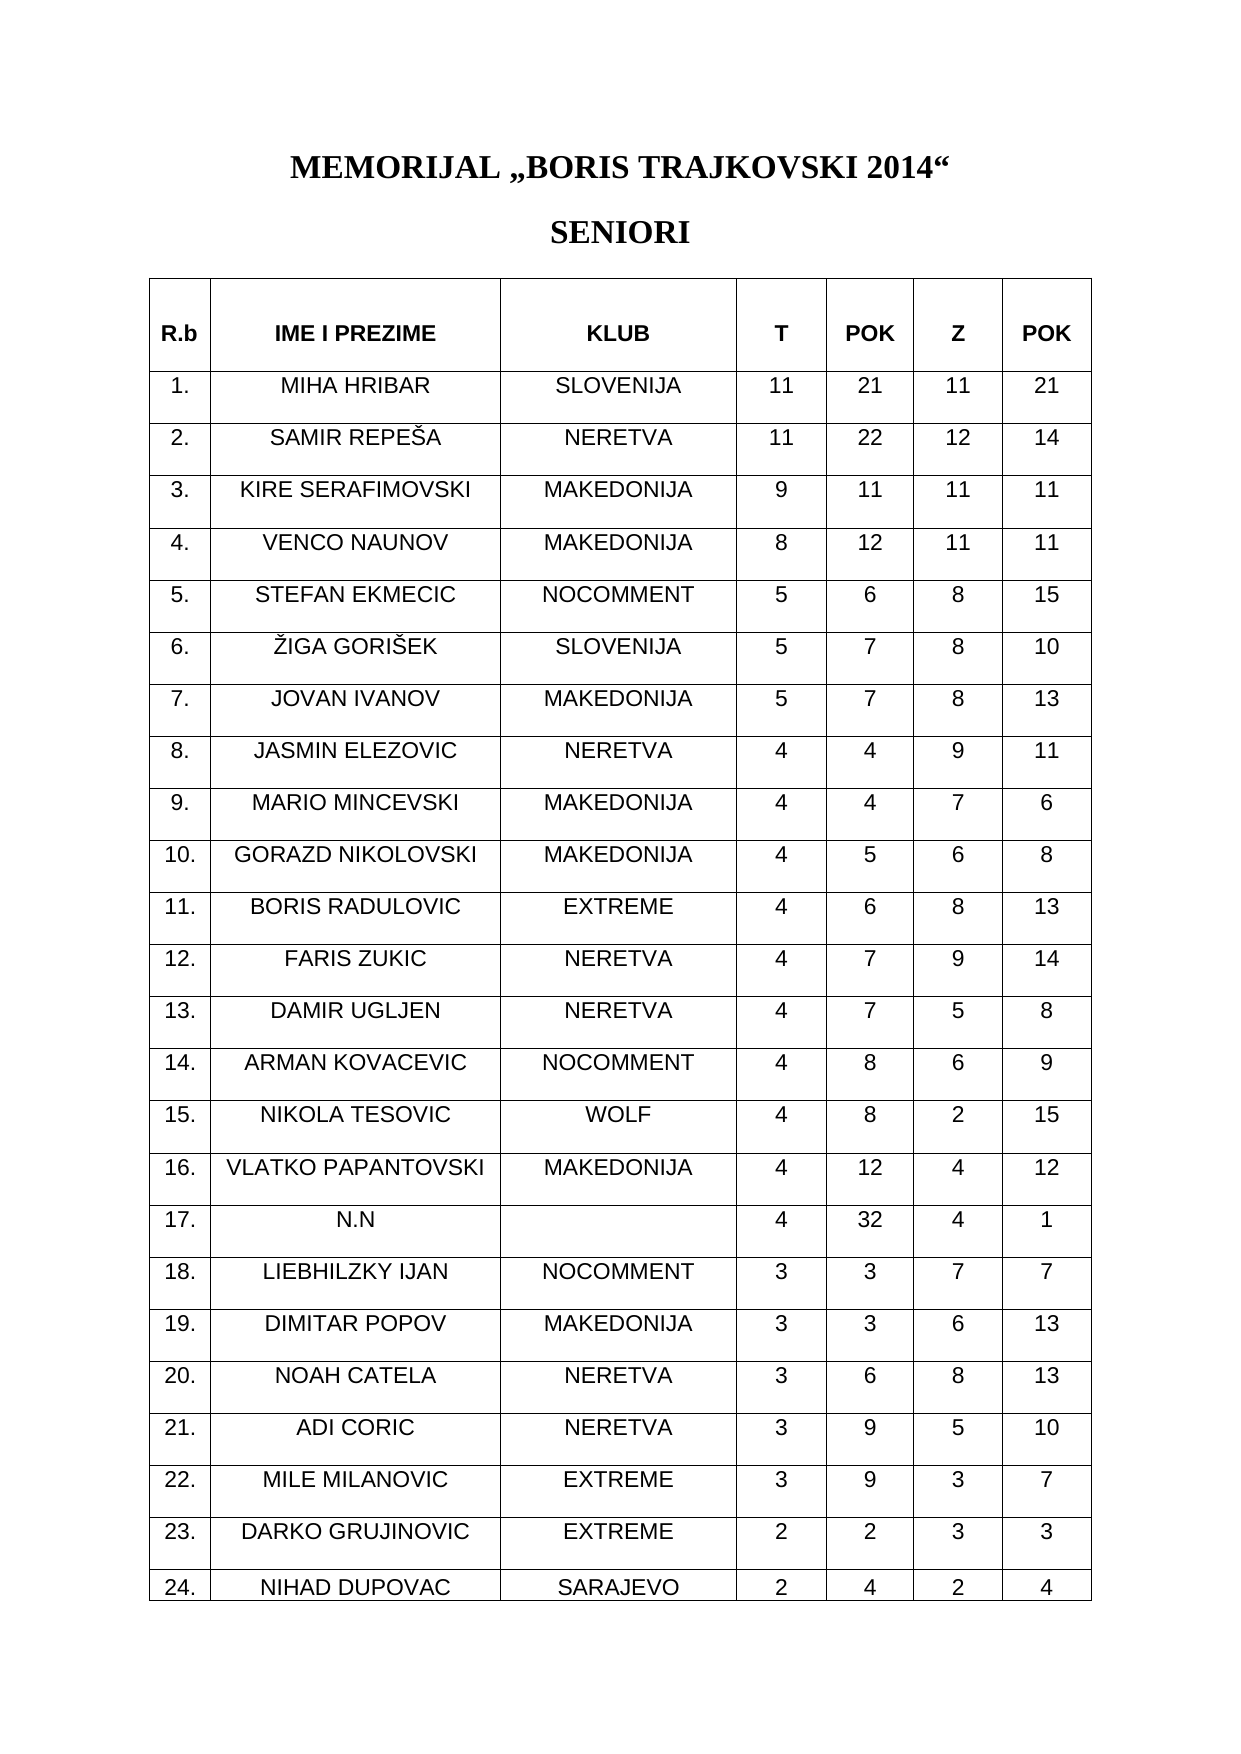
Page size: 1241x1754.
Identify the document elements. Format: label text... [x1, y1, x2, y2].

table_cell MAKEDONIJA [501, 789, 736, 840]
table_cell 4 [737, 737, 826, 788]
table_cell EXTREME [501, 1466, 736, 1517]
table_cell 9 [914, 737, 1002, 788]
table_cell 11 [914, 529, 1002, 579]
table_cell 11 [1003, 476, 1091, 527]
table_cell DIMITAR POPOV [211, 1310, 500, 1361]
table_header KLUB [501, 279, 736, 371]
table_cell JASMIN ELEZOVIC [211, 737, 500, 788]
table_cell 13 [1003, 685, 1091, 736]
table_cell 11 [1003, 529, 1091, 579]
table_header T [737, 279, 826, 371]
table_cell 5 [737, 581, 826, 632]
table_cell 7 [827, 633, 913, 684]
table_cell 8 [1003, 841, 1091, 892]
table_cell 4. [150, 529, 210, 579]
table_cell NERETVA [501, 997, 736, 1048]
table_cell 3 [827, 1258, 913, 1309]
table_cell 6 [827, 893, 913, 944]
table_cell 11 [914, 476, 1002, 527]
table_cell 21 [1003, 372, 1091, 423]
table_cell 3. [150, 476, 210, 527]
table_header R.b [150, 279, 210, 371]
table_cell EXTREME [501, 893, 736, 944]
table_cell 8 [914, 893, 1002, 944]
table_cell 9 [737, 476, 826, 527]
table_cell 2 [737, 1518, 826, 1569]
table_cell 10 [1003, 1414, 1091, 1465]
table_cell 12 [827, 529, 913, 579]
table_cell 5 [827, 841, 913, 892]
table_cell 4 [737, 1049, 826, 1100]
table_cell MAKEDONIJA [501, 685, 736, 736]
table_cell 22. [150, 1466, 210, 1517]
text MEMORIJAL „BORIS TRAJKOVSKI 2014“ [148, 148, 1093, 186]
table_cell 6 [914, 1310, 1002, 1361]
table_cell 9 [914, 945, 1002, 996]
table_cell MIHA HRIBAR [211, 372, 500, 423]
table_cell 6 [914, 841, 1002, 892]
table_cell 15 [1003, 581, 1091, 632]
table_header POK [1003, 279, 1091, 371]
table_cell 8. [150, 737, 210, 788]
table_cell MAKEDONIJA [501, 1310, 736, 1361]
table_cell KIRE SERAFIMOVSKI [211, 476, 500, 527]
table_cell NERETVA [501, 737, 736, 788]
table_cell 17. [150, 1206, 210, 1257]
table_cell 8 [914, 633, 1002, 684]
table_cell 8 [914, 1362, 1002, 1413]
table_cell 12 [827, 1154, 913, 1204]
table_cell NIHAD DUPOVAC [211, 1570, 500, 1600]
table_cell 7 [827, 945, 913, 996]
table_cell FARIS ZUKIC [211, 945, 500, 996]
table_cell 5 [914, 997, 1002, 1048]
table_cell 2 [914, 1101, 1002, 1152]
table_cell MARIO MINCEVSKI [211, 789, 500, 840]
table_cell JOVAN IVANOV [211, 685, 500, 736]
table_cell NIKOLA TESOVIC [211, 1101, 500, 1152]
table_cell 2. [150, 424, 210, 475]
table_cell 7 [1003, 1258, 1091, 1309]
table_cell 4 [737, 1101, 826, 1152]
table_cell 15 [1003, 1101, 1091, 1152]
table_cell 10 [1003, 633, 1091, 684]
table_cell 4 [737, 789, 826, 840]
table_cell 4 [737, 841, 826, 892]
table_cell 9 [1003, 1049, 1091, 1100]
table_cell STEFAN EKMECIC [211, 581, 500, 632]
table_cell 8 [737, 529, 826, 579]
table_cell 20. [150, 1362, 210, 1413]
table_cell 8 [827, 1101, 913, 1152]
table_cell 11 [737, 424, 826, 475]
table_cell NOCOMMENT [501, 1258, 736, 1309]
table_header IME I PREZIME [211, 279, 500, 371]
table_cell SLOVENIJA [501, 372, 736, 423]
table_cell GORAZD NIKOLOVSKI [211, 841, 500, 892]
table_cell 11 [827, 476, 913, 527]
table_cell 4 [827, 1570, 913, 1600]
table_cell 1. [150, 372, 210, 423]
table_cell 4 [827, 737, 913, 788]
table_cell 14 [1003, 424, 1091, 475]
table_cell 13 [1003, 893, 1091, 944]
table_cell 16. [150, 1154, 210, 1204]
table_cell 14 [1003, 945, 1091, 996]
table_cell 23. [150, 1518, 210, 1569]
table_cell N.N [211, 1206, 500, 1257]
table_cell MAKEDONIJA [501, 529, 736, 579]
table_cell 14. [150, 1049, 210, 1100]
table_cell 5 [737, 685, 826, 736]
table_cell 21 [827, 372, 913, 423]
table_cell NERETVA [501, 1362, 736, 1413]
table_cell 4 [827, 789, 913, 840]
table_cell 6 [914, 1049, 1002, 1100]
table_cell 22 [827, 424, 913, 475]
table_cell 11 [1003, 737, 1091, 788]
table_cell 3 [914, 1518, 1002, 1569]
table_cell 5 [914, 1414, 1002, 1465]
table_cell 5. [150, 581, 210, 632]
table_cell ŽIGA GORIŠEK [211, 633, 500, 684]
table_cell 6 [827, 1362, 913, 1413]
table_cell SARAJEVO [501, 1570, 736, 1600]
table_cell SLOVENIJA [501, 633, 736, 684]
table_cell NOAH CATELA [211, 1362, 500, 1413]
table_cell 6 [1003, 789, 1091, 840]
table_cell 7 [914, 1258, 1002, 1309]
table_cell 4 [737, 893, 826, 944]
table_cell 12. [150, 945, 210, 996]
table_cell 9. [150, 789, 210, 840]
table_cell NERETVA [501, 1414, 736, 1465]
table_cell 32 [827, 1206, 913, 1257]
table_cell 2 [914, 1570, 1002, 1600]
table_cell 11 [914, 372, 1002, 423]
table_cell 15. [150, 1101, 210, 1152]
table_cell 24. [150, 1570, 210, 1600]
table_cell 3 [737, 1310, 826, 1361]
table_cell 2 [737, 1570, 826, 1600]
table_cell 7. [150, 685, 210, 736]
table_cell 9 [827, 1414, 913, 1465]
table_cell 3 [737, 1414, 826, 1465]
table_cell 18. [150, 1258, 210, 1309]
table_cell WOLF [501, 1101, 736, 1152]
table_cell 8 [914, 685, 1002, 736]
table_cell 19. [150, 1310, 210, 1361]
table_cell 3 [737, 1362, 826, 1413]
table_cell EXTREME [501, 1518, 736, 1569]
table_header POK [827, 279, 913, 371]
table_cell ARMAN KOVACEVIC [211, 1049, 500, 1100]
table_cell ADI CORIC [211, 1414, 500, 1465]
table_cell VENCO NAUNOV [211, 529, 500, 579]
table_cell 21. [150, 1414, 210, 1465]
table_cell 11. [150, 893, 210, 944]
table_cell MILE MILANOVIC [211, 1466, 500, 1517]
table_cell VLATKO PAPANTOVSKI [211, 1154, 500, 1204]
table_cell 3 [737, 1466, 826, 1517]
table_cell BORIS RADULOVIC [211, 893, 500, 944]
table_cell MAKEDONIJA [501, 841, 736, 892]
table_cell 2 [827, 1518, 913, 1569]
table_cell 7 [827, 685, 913, 736]
table_cell 12 [1003, 1154, 1091, 1204]
table_cell 8 [914, 581, 1002, 632]
table_cell 4 [914, 1154, 1002, 1204]
table_cell DAMIR UGLJEN [211, 997, 500, 1048]
table_cell NERETVA [501, 945, 736, 996]
table_cell 7 [1003, 1466, 1091, 1517]
table_cell NOCOMMENT [501, 1049, 736, 1100]
table_cell 9 [827, 1466, 913, 1517]
table_cell 4 [737, 997, 826, 1048]
table_cell [501, 1206, 736, 1257]
table_cell 6 [827, 581, 913, 632]
table_cell 10. [150, 841, 210, 892]
table_cell 8 [1003, 997, 1091, 1048]
table_cell LIEBHILZKY IJAN [211, 1258, 500, 1309]
table_cell 4 [914, 1206, 1002, 1257]
table_cell 3 [737, 1258, 826, 1309]
table_cell 13 [1003, 1310, 1091, 1361]
table_cell MAKEDONIJA [501, 1154, 736, 1204]
table_cell NOCOMMENT [501, 581, 736, 632]
table_cell 3 [914, 1466, 1002, 1517]
table_cell DARKO GRUJINOVIC [211, 1518, 500, 1569]
table_cell 3 [827, 1310, 913, 1361]
table_cell 12 [914, 424, 1002, 475]
table_cell 3 [1003, 1518, 1091, 1569]
table_cell 4 [737, 1206, 826, 1257]
table_cell 13 [1003, 1362, 1091, 1413]
table_cell NERETVA [501, 424, 736, 475]
table_cell 6. [150, 633, 210, 684]
table_cell SAMIR REPEŠA [211, 424, 500, 475]
table_cell 4 [1003, 1570, 1091, 1600]
table_cell 7 [827, 997, 913, 1048]
table_cell MAKEDONIJA [501, 476, 736, 527]
table_cell 7 [914, 789, 1002, 840]
table_cell 4 [737, 945, 826, 996]
table_cell 13. [150, 997, 210, 1048]
table_cell 11 [737, 372, 826, 423]
table_cell 8 [827, 1049, 913, 1100]
text SENIORI [148, 212, 1093, 251]
table_cell 1 [1003, 1206, 1091, 1257]
table_cell 5 [737, 633, 826, 684]
table_cell 4 [737, 1154, 826, 1204]
table_header Z [914, 279, 1002, 371]
